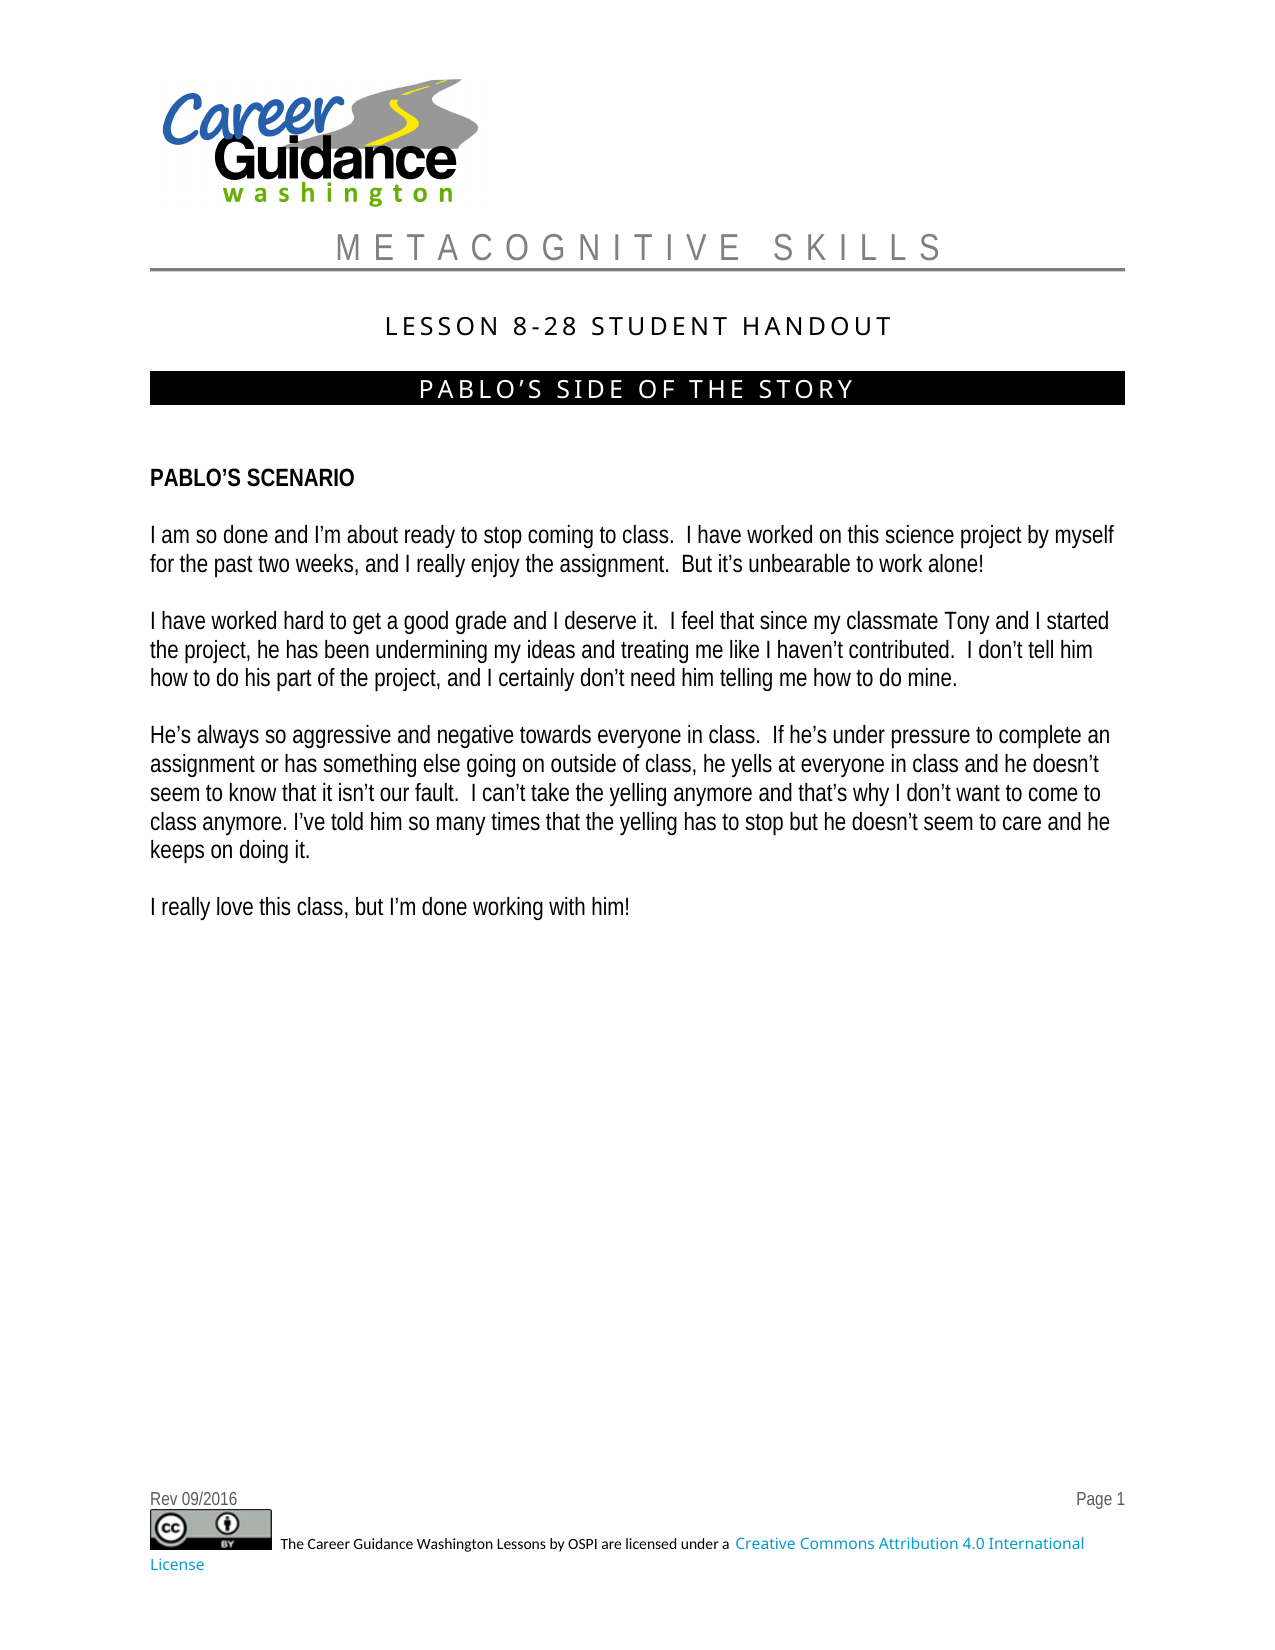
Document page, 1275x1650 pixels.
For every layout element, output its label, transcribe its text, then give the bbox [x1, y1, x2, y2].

text PABLO’S SIDE OF THE STORY [150, 371, 1125, 405]
text METACOGNITIVE SKILLS [150, 225, 1125, 268]
text I really love this class, but I’m done working with him! [150, 892, 1125, 921]
picture [888, 1539, 893, 1549]
text I am so done and I’m about ready to stop coming to class. I have worked on this science project by myself for the past two weeks, and I really enjoy the assignment. But it’s unbearable to work alone! [150, 520, 1125, 577]
text He’s always so aggressive and negative towards everyone in class. If he’s under pressure to complete an assignment or has something else going on outside of class, he yells at everyone in class and he doesn’t seem to know that it isn’t our fault. I can’t take the yelling anymore and that’s why I don’t want to come to class anymore. I’ve told him so many times that the yelling has to stop but he doesn’t seem to care and he keeps on doing it. [150, 721, 1125, 864]
text I have worked hard to get a good grade and I deserve it. I feel that since my classmate Tony and I started the project, he has been undermining my ideas and treating me like I haven’t contributed. I don’t tell him how to do his part of the project, and I certainly don’t need him telling me how to do mine. [150, 606, 1125, 692]
picture [150, 75, 494, 209]
text PABLO’S SCENARIO [150, 463, 1125, 491]
picture [150, 1509, 272, 1550]
picture [929, 1539, 934, 1549]
text LESSON 8-28 STUDENT HANDOUT [150, 309, 1125, 343]
picture [858, 1540, 863, 1549]
